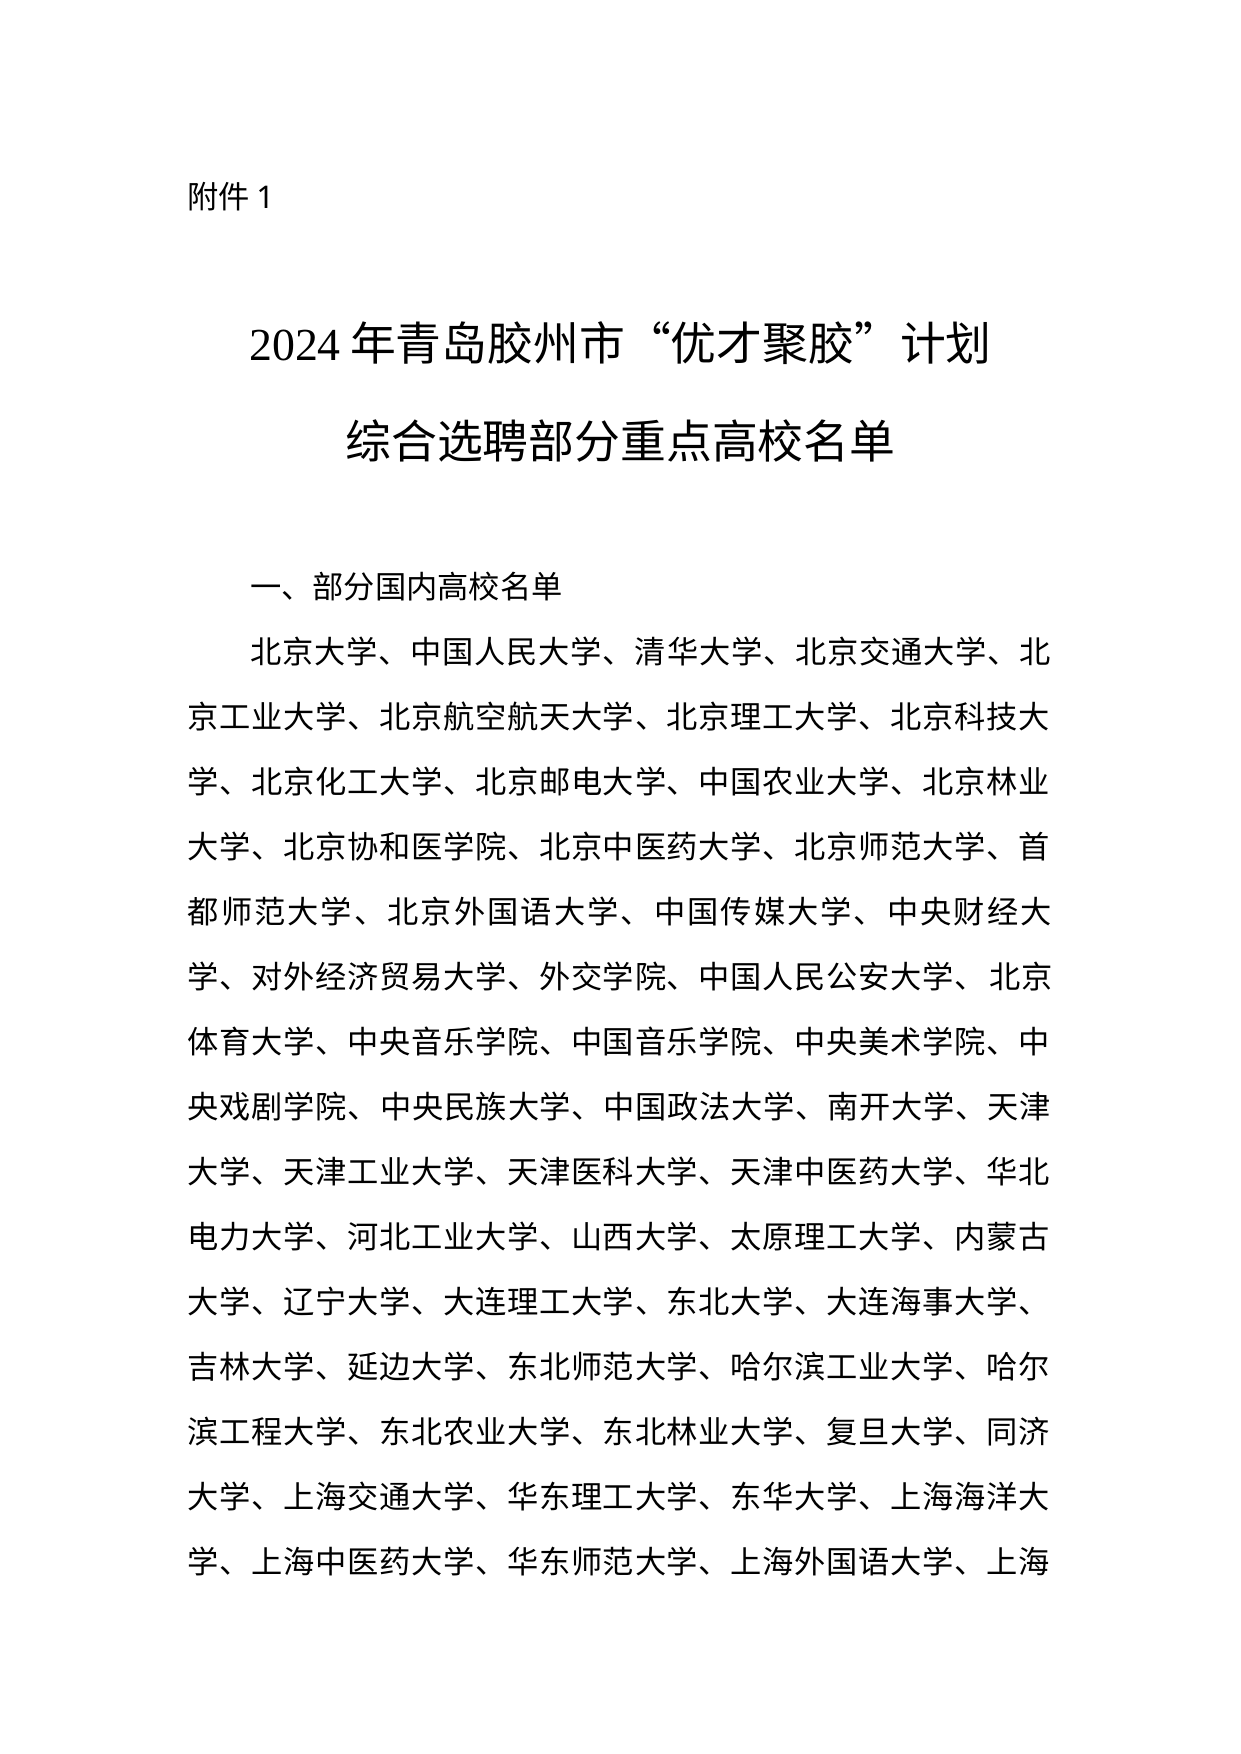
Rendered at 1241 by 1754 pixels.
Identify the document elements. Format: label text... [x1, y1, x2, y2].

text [187, 617, 1053, 1592]
text 综合选聘部分重点高校名单 [187, 389, 1053, 487]
text 附件1 [187, 162, 1053, 227]
text 2024年青岛胶州市“优才聚胶”计划 [187, 292, 1053, 389]
text 一、部分国内高校名单 [187, 552, 1053, 617]
